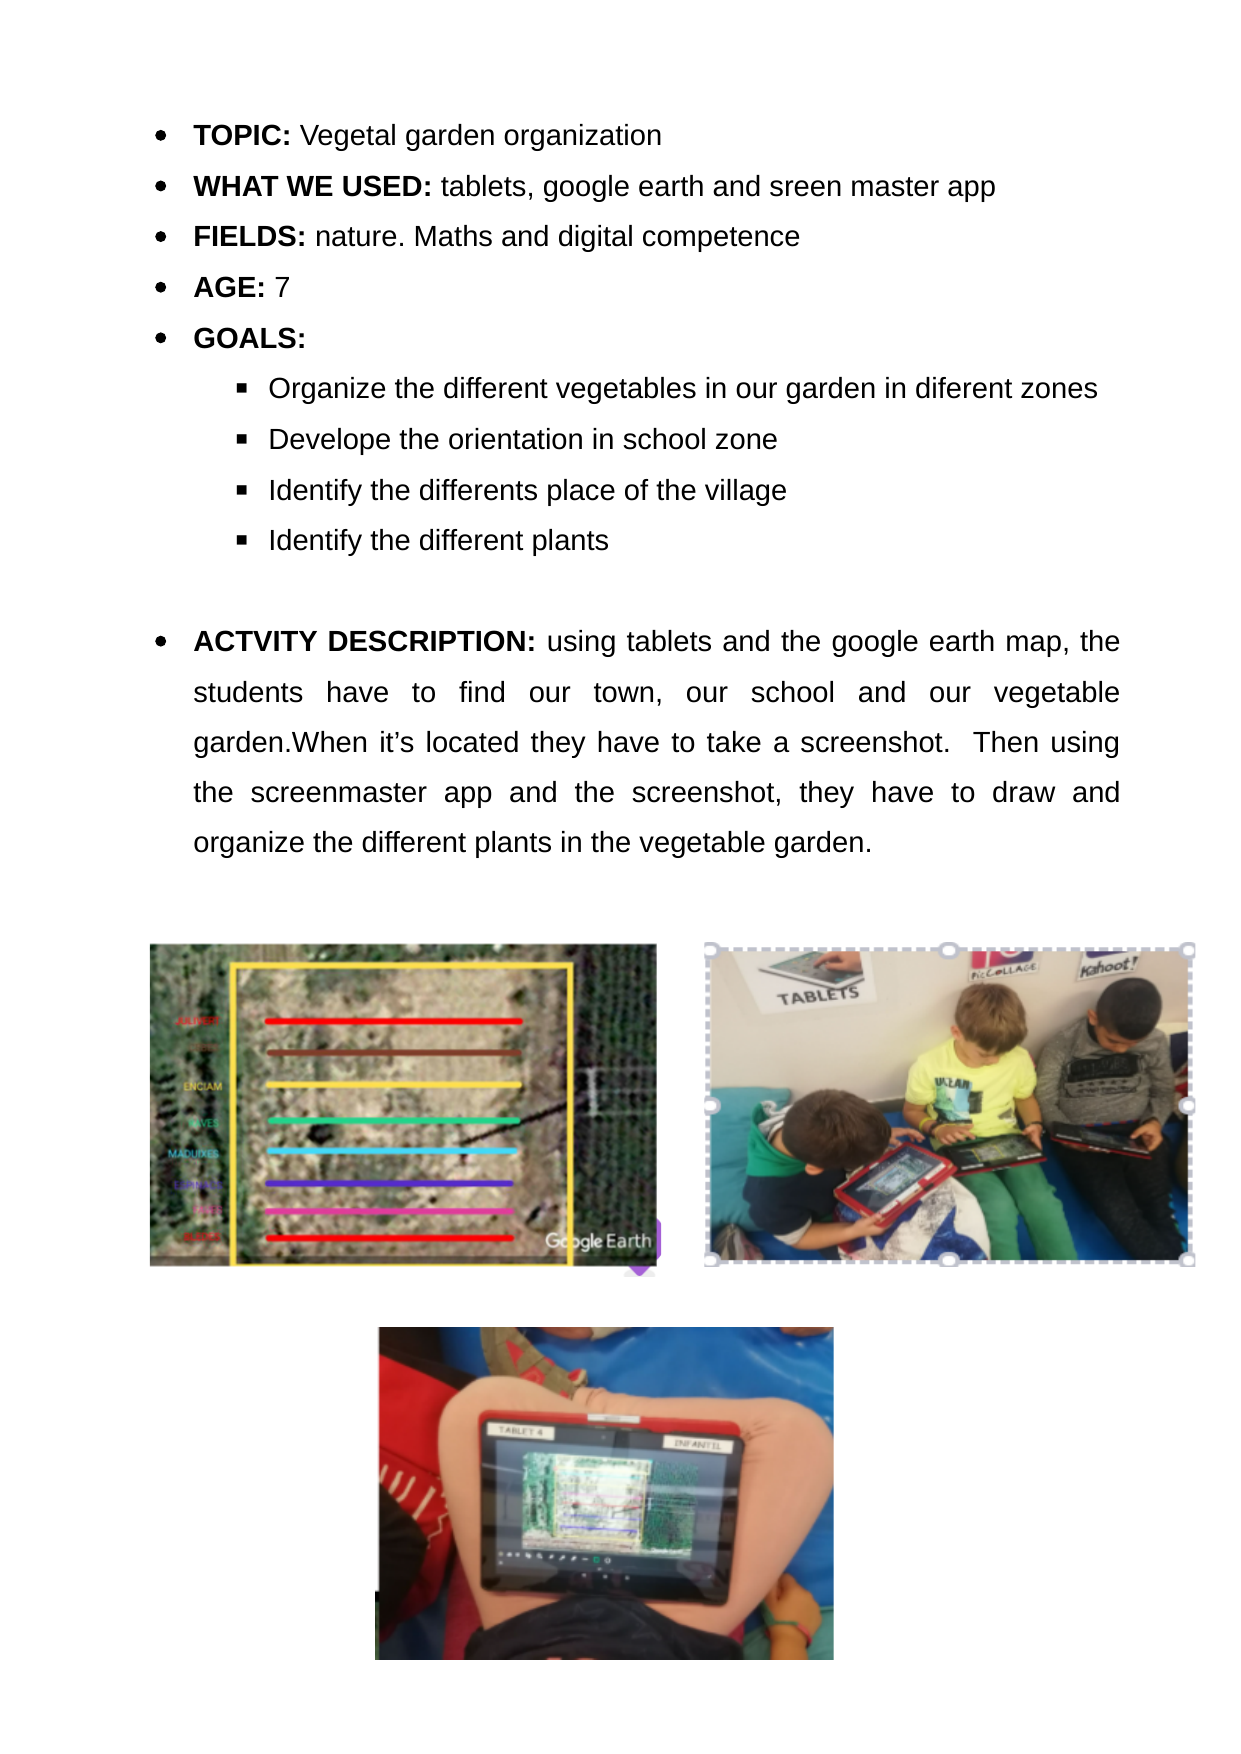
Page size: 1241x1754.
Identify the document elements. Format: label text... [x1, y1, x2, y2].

list Develope the orientation in school zone [231, 422, 1122, 456]
list AGE: 7 [156, 270, 1122, 304]
list Organize the different vegetables in our garden in diferent zones [231, 371, 1122, 405]
list GOALS: [156, 321, 1122, 354]
list Identify the different plants [231, 523, 1122, 557]
list Identify the differents place of the village [231, 472, 1122, 506]
picture [704, 942, 1196, 1267]
list TOPIC: Vegetal garden organization [156, 118, 1122, 152]
list FIELDS: nature. Maths and digital competence [156, 219, 1122, 253]
picture [375, 1327, 834, 1660]
picture [149, 931, 662, 1277]
list WHAT WE USED: tablets, google earth and sreen master app [156, 169, 1122, 202]
list ACTVITY DESCRIPTION: using tablets and the google earth map, the students have to find our town, our school and our vegetable garden.When it’s located they have to take a screenshot. Then using the screenmaster app and the screenshot, they have to draw and organize the different plants in the vegetable garden. [156, 624, 1122, 859]
